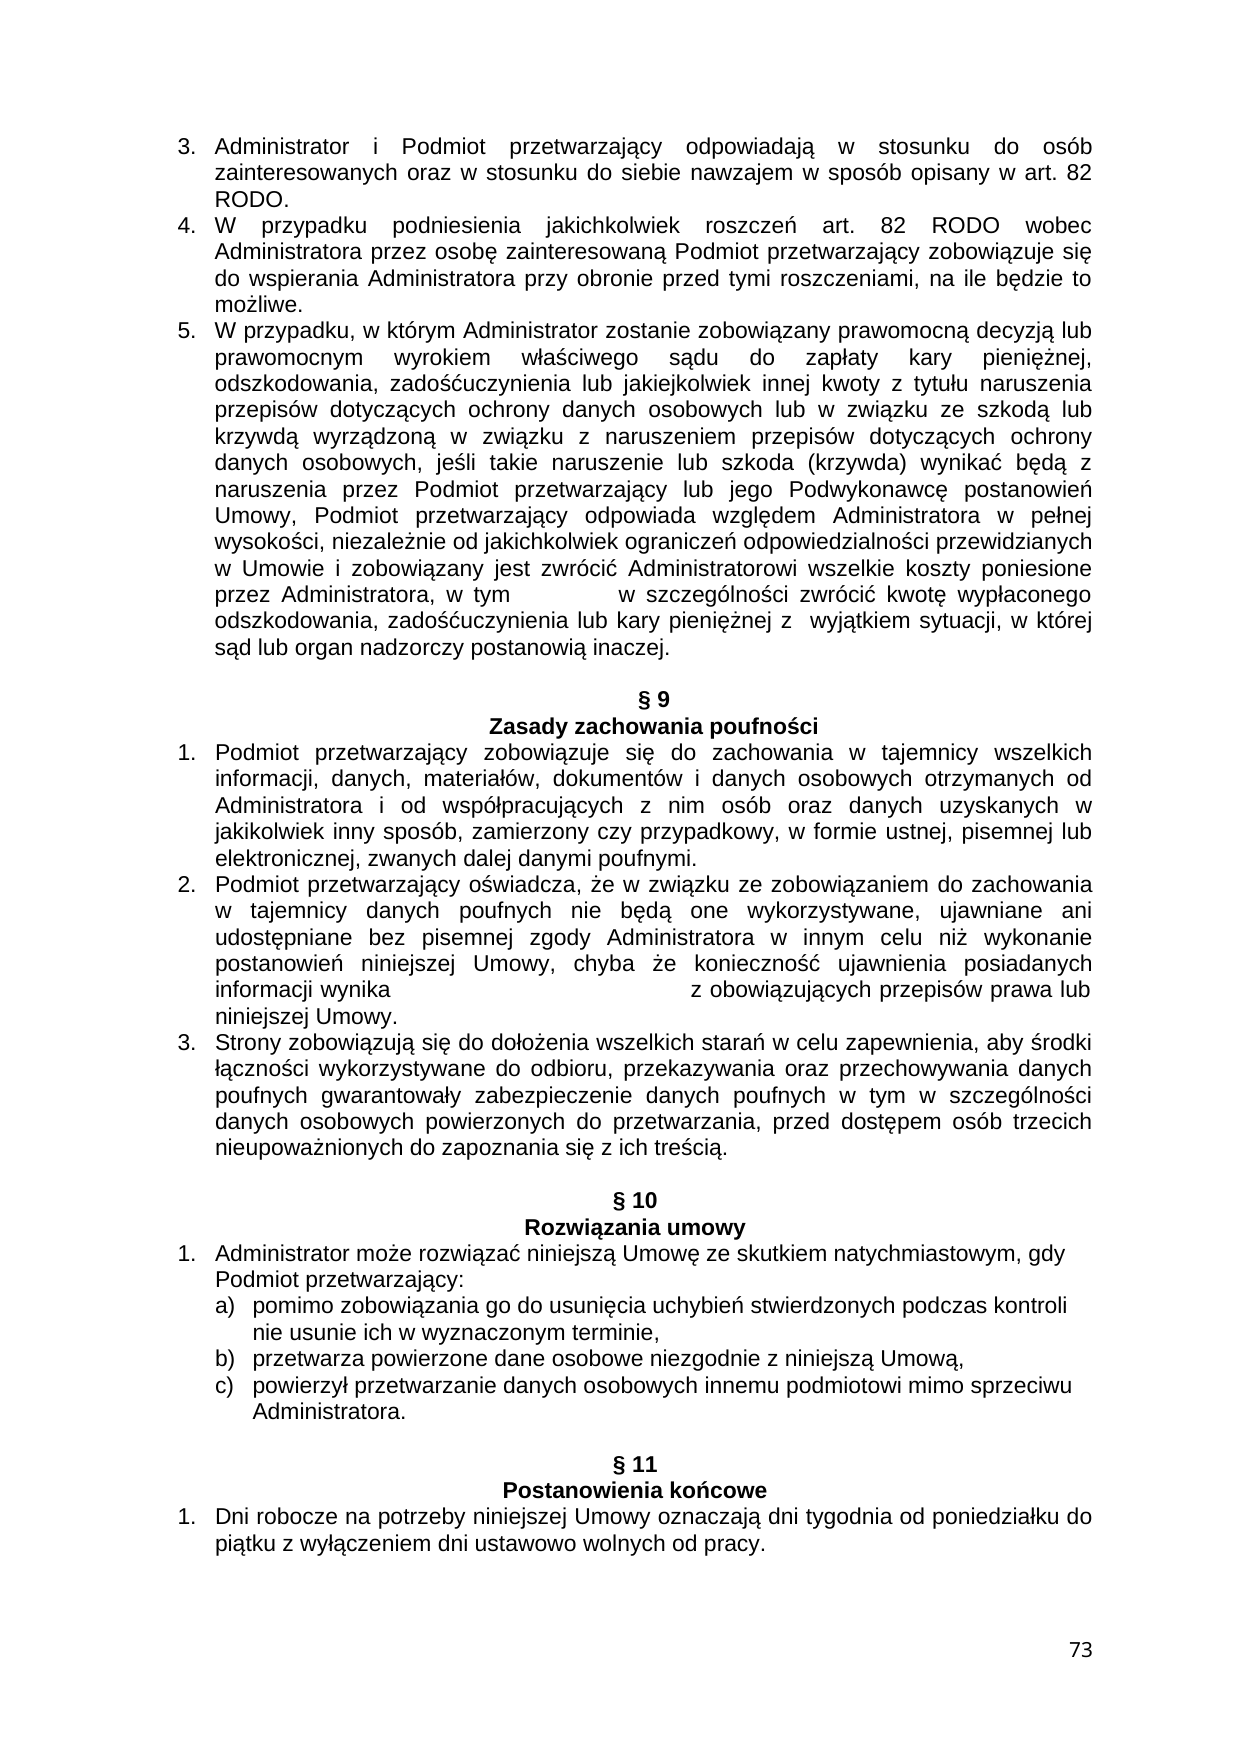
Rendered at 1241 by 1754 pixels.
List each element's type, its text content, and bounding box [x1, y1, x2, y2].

list Administrator i Podmiot przetwarzający odpowiadają w stosunku do osób zainteresowanych oraz w stosunku do siebie nawzajem w sposób opisany w art. 82 RODO. [177, 133, 1093, 212]
text Rozwiązania umowy [177, 1213, 1093, 1240]
list Podmiot przetwarzający zobowiązuje się do zachowania w tajemnicy wszelkich informacji, danych, materiałów, dokumentów i danych osobowych otrzymanych od Administratora i od współpracujących z nim osób oraz danych uzyskanych w jakikolwiek inny sposób, zamierzony czy przypadkowy, w formie ustnej, pisemnej lub elektronicznej, zwanych dalej danymi poufnymi. [177, 739, 1093, 871]
list przetwarza powierzone dane osobowe niezgodnie z niniejszą Umową, [215, 1345, 1093, 1372]
list W przypadku podniesienia jakichkolwiek roszczeń art. 82 RODO wobec Administratora przez osobę zainteresowaną Podmiot przetwarzający zobowiązuje się do wspierania Administratora przy obronie przed tymi roszczeniami, na ile będzie to możliwe. [177, 212, 1093, 317]
list Podmiot przetwarzający oświadcza, że w związku ze zobowiązaniem do zachowania w tajemnicy danych poufnych nie będą one wykorzystywane, ujawniane ani udostępniane bez pisemnej zgody Administratora w innym celu niż wykonanie postanowień niniejszej Umowy, chyba że konieczność ujawnienia posiadanych informacji wynika z obowiązujących przepisów prawa lub niniejszej Umowy. [177, 871, 1093, 1029]
list pomimo zobowiązania go do usunięcia uchybień stwierdzonych podczas kontroli nie usunie ich w wyznaczonym terminie, [215, 1292, 1093, 1345]
text § 9 [215, 686, 1093, 713]
text Postanowienia końcowe [177, 1477, 1093, 1503]
list Dni robocze na potrzeby niniejszej Umowy oznaczają dni tygodnia od poniedziałku do piątku z wyłączeniem dni ustawowo wolnych od pracy. [177, 1503, 1093, 1556]
text § 11 [177, 1451, 1093, 1477]
list W przypadku, w którym Administrator zostanie zobowiązany prawomocną decyzją lub prawomocnym wyrokiem właściwego sądu do zapłaty kary pieniężnej, odszkodowania, zadośćuczynienia lub jakiejkolwiek innej kwoty z tytułu naruszenia przepisów dotyczących ochrony danych osobowych lub w związku ze szkodą lub krzywdą wyrządzoną w związku z naruszeniem przepisów dotyczących ochrony danych osobowych, jeśli takie naruszenie lub szkoda (krzywda) wynikać będą z naruszenia przez Podmiot przetwarzający lub jego Podwykonawcę postanowień Umowy, Podmiot przetwarzający odpowiada względem Administratora w pełnej wysokości, niezależnie od jakichkolwiek ograniczeń odpowiedzialności przewidzianych w Umowie i zobowiązany jest zwrócić Administratorowi wszelkie koszty poniesione przez Administratora, w tym w szczególności zwrócić kwotę wypłaconego odszkodowania, zadośćuczynienia lub kary pieniężnej z wyjątkiem sytuacji, w której sąd lub organ nadzorczy postanowią inaczej. [177, 317, 1093, 660]
text Zasady zachowania poufności [215, 713, 1093, 739]
list Strony zobowiązują się do dołożenia wszelkich starań w celu zapewnienia, aby środki łączności wykorzystywane do odbioru, przekazywania oraz przechowywania danych poufnych gwarantowały zabezpieczenie danych poufnych w tym w szczególności danych osobowych powierzonych do przetwarzania, przed dostępem osób trzecich nieupoważnionych do zapoznania się z ich treścią. [177, 1029, 1093, 1161]
list Administrator może rozwiązać niniejszą Umowę ze skutkiem natychmiastowym, gdy Podmiot przetwarzający: [177, 1240, 1093, 1292]
text § 10 [177, 1187, 1093, 1213]
list powierzył przetwarzanie danych osobowych innemu podmiotowi mimo sprzeciwu Administratora. [215, 1372, 1093, 1424]
